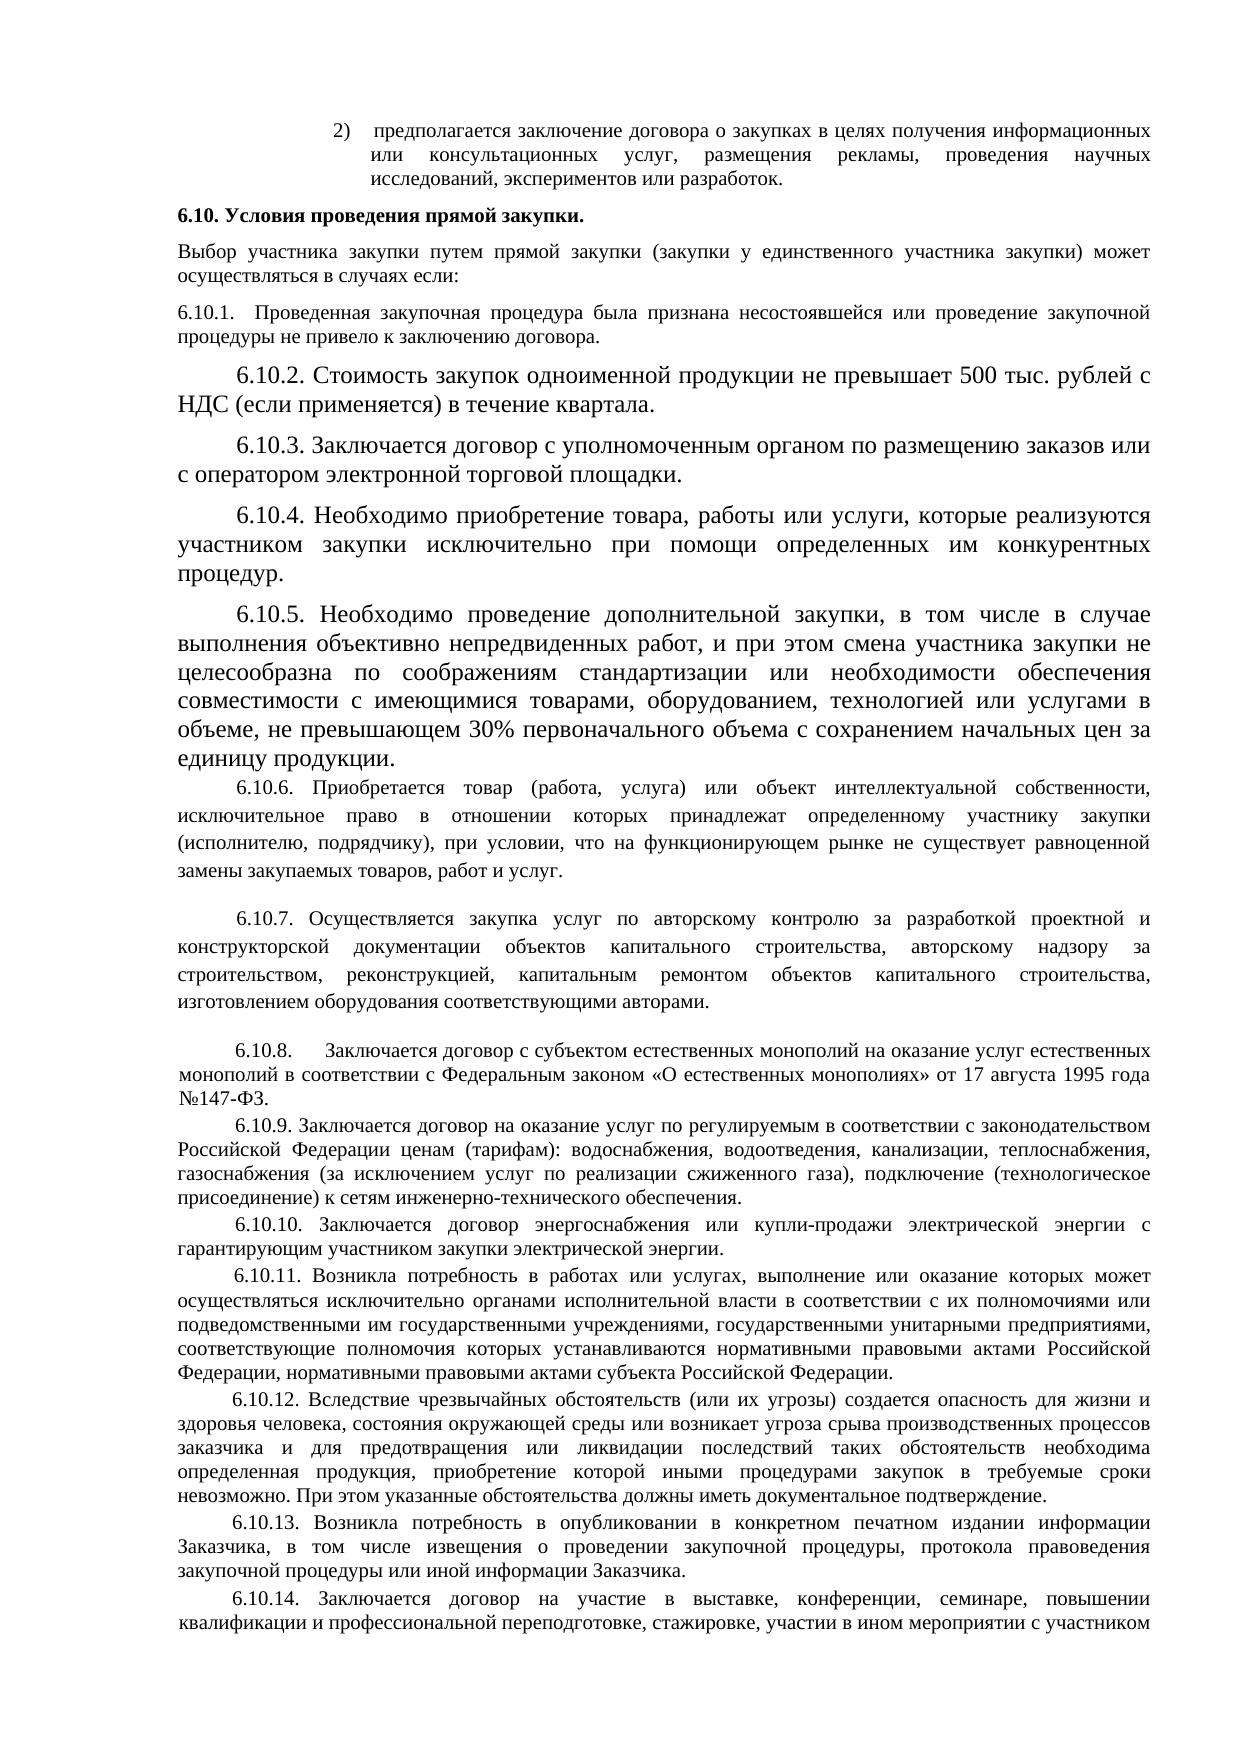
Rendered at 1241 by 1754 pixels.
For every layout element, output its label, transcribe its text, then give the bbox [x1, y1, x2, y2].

text 6.10.13. Возникла потребность в опубликовании в конкретном печатном издании информации Заказчика, в том числе извещения о проведении закупочной процедуры, протокола правоведения закупочной процедуры или иной информации Заказчика. [177, 1510, 1152, 1582]
text 6.10.5. Необходимо проведение дополнительной закупки, в том числе в случае выполнения объективно непредвиденных работ, и при этом смена участника закупки не целесообразна по соображениям стандартизации или необходимости обеспечения совместимости с имеющимися товарами, оборудованием, технологией или услугами в объеме, не превышающем 30% первоначального объема с сохранением начальных цен за единицу продукции. [177, 599, 1152, 772]
text 6.10.7. Осуществляется закупка услуг по авторскому контролю за разработкой проектной и конструкторской документации объектов капитального строительства, авторскому надзору за строительством, реконструкцией, капитальным ремонтом объектов капитального строительства, изготовлением оборудования соответствующими авторами. [177, 906, 1152, 1013]
text 6.10.9. Заключается договор на оказание услуг по регулируемым в соответствии с законодательством Российской Федерации ценам (тарифам): водоснабжения, водоотведения, канализации, теплоснабжения, газоснабжения (за исключением услуг по реализации сжиженного газа), подключение (технологическое присоединение) к сетям инженерно-технического обеспечения. [177, 1113, 1152, 1209]
text 6.10. Условия проведения прямой закупки. [177, 203, 1152, 227]
text 6.10.6. Приобретается товар (работа, услуга) или объект интеллектуальной собственности, исключительное право в отношении которых принадлежат определенному участнику закупки (исполнителю, подрядчику), при условии, что на функционирующем рынке не существует равноценной замены закупаемых товаров, работ и услуг. [177, 775, 1152, 882]
text Выбор участника закупки путем прямой закупки (закупки у единственного участника закупки) может осуществляться в случаях если: [177, 239, 1152, 287]
text 6.10.12. Вследствие чрезвычайных обстоятельств (или их угрозы) создается опасность для жизни и здоровья человека, состояния окружающей среды или возникает угроза срыва производственных процессов заказчика и для предотвращения или ликвидации последствий таких обстоятельств необходима определенная продукция, приобретение которой иными процедурами закупок в требуемые сроки невозможно. При этом указанные обстоятельства должны иметь документальное подтверждение. [177, 1387, 1152, 1507]
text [179, 1586, 1152, 1634]
text 6.10.4. Необходимо приобретение товара, работы или услуги, которые реализуются участником закупки исключительно при помощи определенных им конкурентных процедур. [177, 501, 1152, 587]
text 6.10.11. Возникла потребность в работах или услугах, выполнение или оказание которых может осуществляться исключительно органами исполнительной власти в соответствии с их полномочиями или подведомственными им государственными учреждениями, государственными унитарными предприятиями, соответствующие полномочия которых устанавливаются нормативными правовыми актами Российской Федерации, нормативными правовыми актами субъекта Российской Федерации. [177, 1263, 1152, 1384]
text 2) предполагается заключение договора о закупках в целях получения информационных или консультационных услуг, размещения рекламы, проведения научных исследований, экспериментов или разработок. [333, 118, 1152, 190]
text 6.10.3. Заключается договор с уполномоченным органом по размещению заказов или с оператором электронной торговой площадки. [177, 431, 1152, 488]
text 6.10.10. Заключается договор энергоснабжения или купли-продажи электрической энергии с гарантирующим участником закупки электрической энергии. [177, 1212, 1152, 1260]
text 6.10.1. Проведенная закупочная процедура была признана несостоявшейся или проведение закупочной процедуры не привело к заключению договора. [177, 300, 1152, 348]
text 6.10.8. Заключается договор с субъектом естественных монополий на оказание услуг естественных монополий в соответствии с Федеральным законом «О естественных монополиях» от 17 августа 1995 года №147-ФЗ. [179, 1037, 1152, 1110]
text 6.10.2. Стоимость закупок одноименной продукции не превышает 500 тыс. рублей с НДС (если применяется) в течение квартала. [177, 361, 1152, 418]
